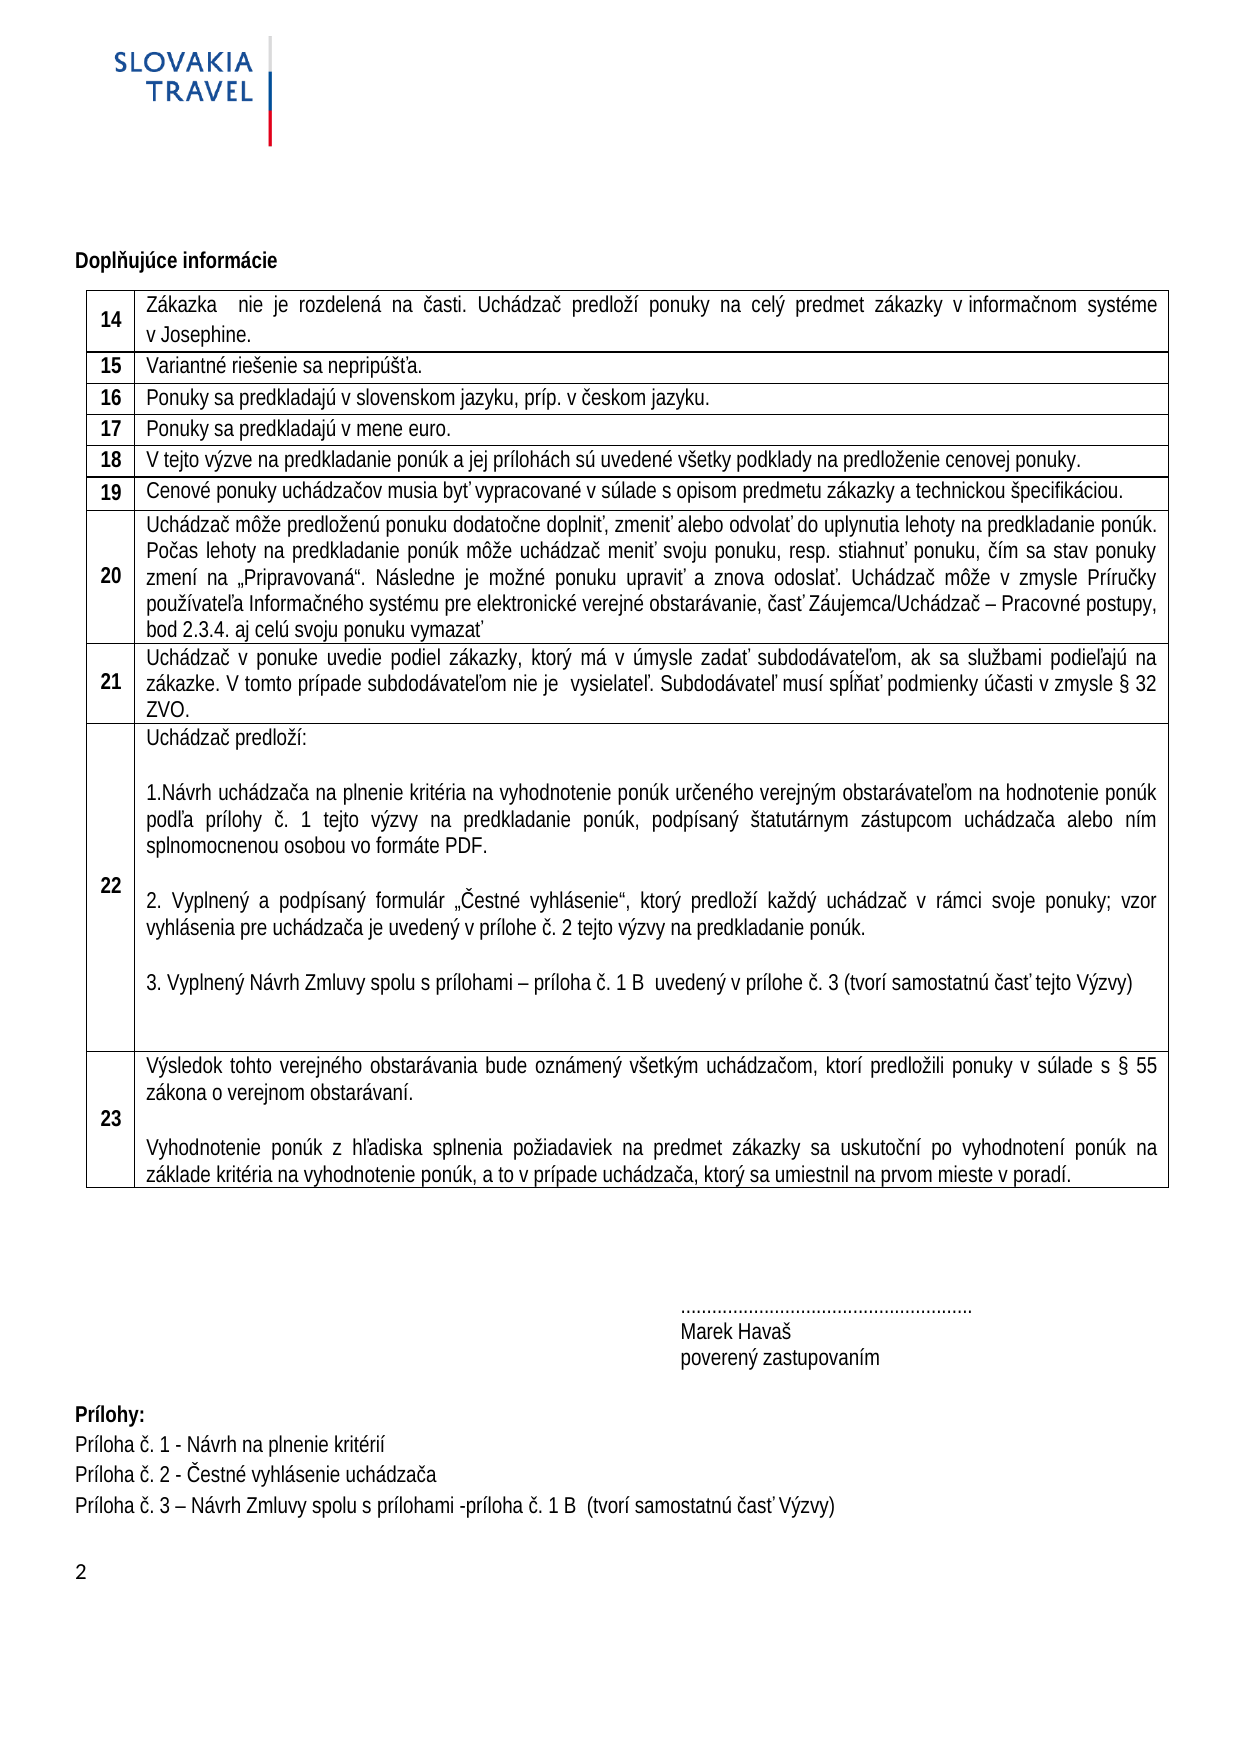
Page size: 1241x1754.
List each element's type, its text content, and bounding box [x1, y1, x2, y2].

table_cell 20 [87, 511, 134, 643]
text poverený zastupovaním [75, 1344, 1165, 1371]
table_header Zákazka nie je rozdelená na časti. Uchádzač predloží ponuky na celý predmet zákazky v informačnom systéme v Josephine. [135, 291, 1168, 351]
table_cell Variantné riešenie sa nepripúšťa. [135, 353, 1168, 383]
picture [79, 0, 307, 181]
table_cell 16 [87, 384, 134, 414]
text Príloha č. 1 - Návrh na plnenie kritérií [75, 1431, 1165, 1457]
table_cell Výsledok tohto verejného obstarávania bude oznámený všetkým uchádzačom, ktorí predložili ponuky v súlade s § 55 zákona o verejnom obstarávaní. Vyhodnotenie ponúk z hľadiska splnenia požiadaviek na predmet zákazky sa uskutoční po vyhodnotení ponúk na základe kritéria na vyhodnotenie ponúk, a to v prípade uchádzača, ktorý sa umiestnil na prvom mieste v poradí. [135, 1052, 1168, 1187]
table_cell V tejto výzve na predkladanie ponúk a jej prílohách sú uvedené všetky podklady na predloženie cenovej ponuky. [135, 446, 1168, 476]
table_cell 21 [87, 644, 134, 723]
text Príloha č. 3 – Návrh Zmluvy spolu s prílohami -príloha č. 1 B (tvorí samostatnú časť Výzvy) [75, 1492, 1165, 1518]
table_cell Ponuky sa predkladajú v slovenskom jazyku, príp. v českom jazyku. [135, 384, 1168, 414]
text Marek Havaš [75, 1318, 1165, 1344]
text Doplňujúce informácie [75, 247, 1165, 274]
table_cell 23 [87, 1052, 134, 1187]
table_header 14 [87, 291, 134, 351]
table_cell Cenové ponuky uchádzačov musia byť vypracované v súlade s opisom predmetu zákazky a technickou špecifikáciou. [135, 478, 1168, 510]
table_cell 18 [87, 446, 134, 476]
text ........................................................ [75, 1292, 1165, 1318]
table_cell Uchádzač predloží: 1.Návrh uchádzača na plnenie kritéria na vyhodnotenie ponúk určeného verejným obstarávateľom na hodnotenie ponúk podľa prílohy č. 1 tejto výzvy na predkladanie ponúk, podpísaný štatutárnym zástupcom uchádzača alebo ním splnomocnenou osobou vo formáte PDF. 2. Vyplnený a podpísaný formulár „Čestné vyhlásenie“, ktorý predloží každý uchádzač v rámci svoje ponuky; vzor vyhlásenia pre uchádzača je uvedený v prílohe č. 2 tejto výzvy na predkladanie ponúk. 3. Vyplnený Návrh Zmluvy spolu s prílohami – príloha č. 1 B uvedený v prílohe č. 3 (tvorí samostatnú časť tejto Výzvy) [135, 724, 1168, 1051]
text Prílohy: [75, 1401, 1165, 1427]
table_cell Uchádzač v ponuke uvedie podiel zákazky, ktorý má v úmysle zadať subdodávateľom, ak sa službami podieľajú na zákazke. V tomto prípade subdodávateľom nie je vysielateľ. Subdodávateľ musí spĺňať podmienky účasti v zmysle § 32 ZVO. [135, 644, 1168, 723]
table_cell 22 [87, 724, 134, 1051]
table_cell 17 [87, 415, 134, 445]
text Príloha č. 2 - Čestné vyhlásenie uchádzača [75, 1461, 1165, 1488]
table_cell Uchádzač môže predloženú ponuku dodatočne doplniť, zmeniť alebo odvolať do uplynutia lehoty na predkladanie ponúk. Počas lehoty na predkladanie ponúk môže uchádzač meniť svoju ponuku, resp. stiahnuť ponuku, čím sa stav ponuky zmení na „Pripravovaná“. Následne je možné ponuku upraviť a znova odoslať. Uchádzač môže v zmysle Príručky používateľa Informačného systému pre elektronické verejné obstarávanie, časť Záujemca/Uchádzač – Pracovné postupy, bod 2.3.4. aj celú svoju ponuku vymazať [135, 511, 1168, 643]
table_cell Ponuky sa predkladajú v mene euro. [135, 415, 1168, 445]
table_cell 15 [87, 353, 134, 383]
table_cell 19 [87, 478, 134, 510]
